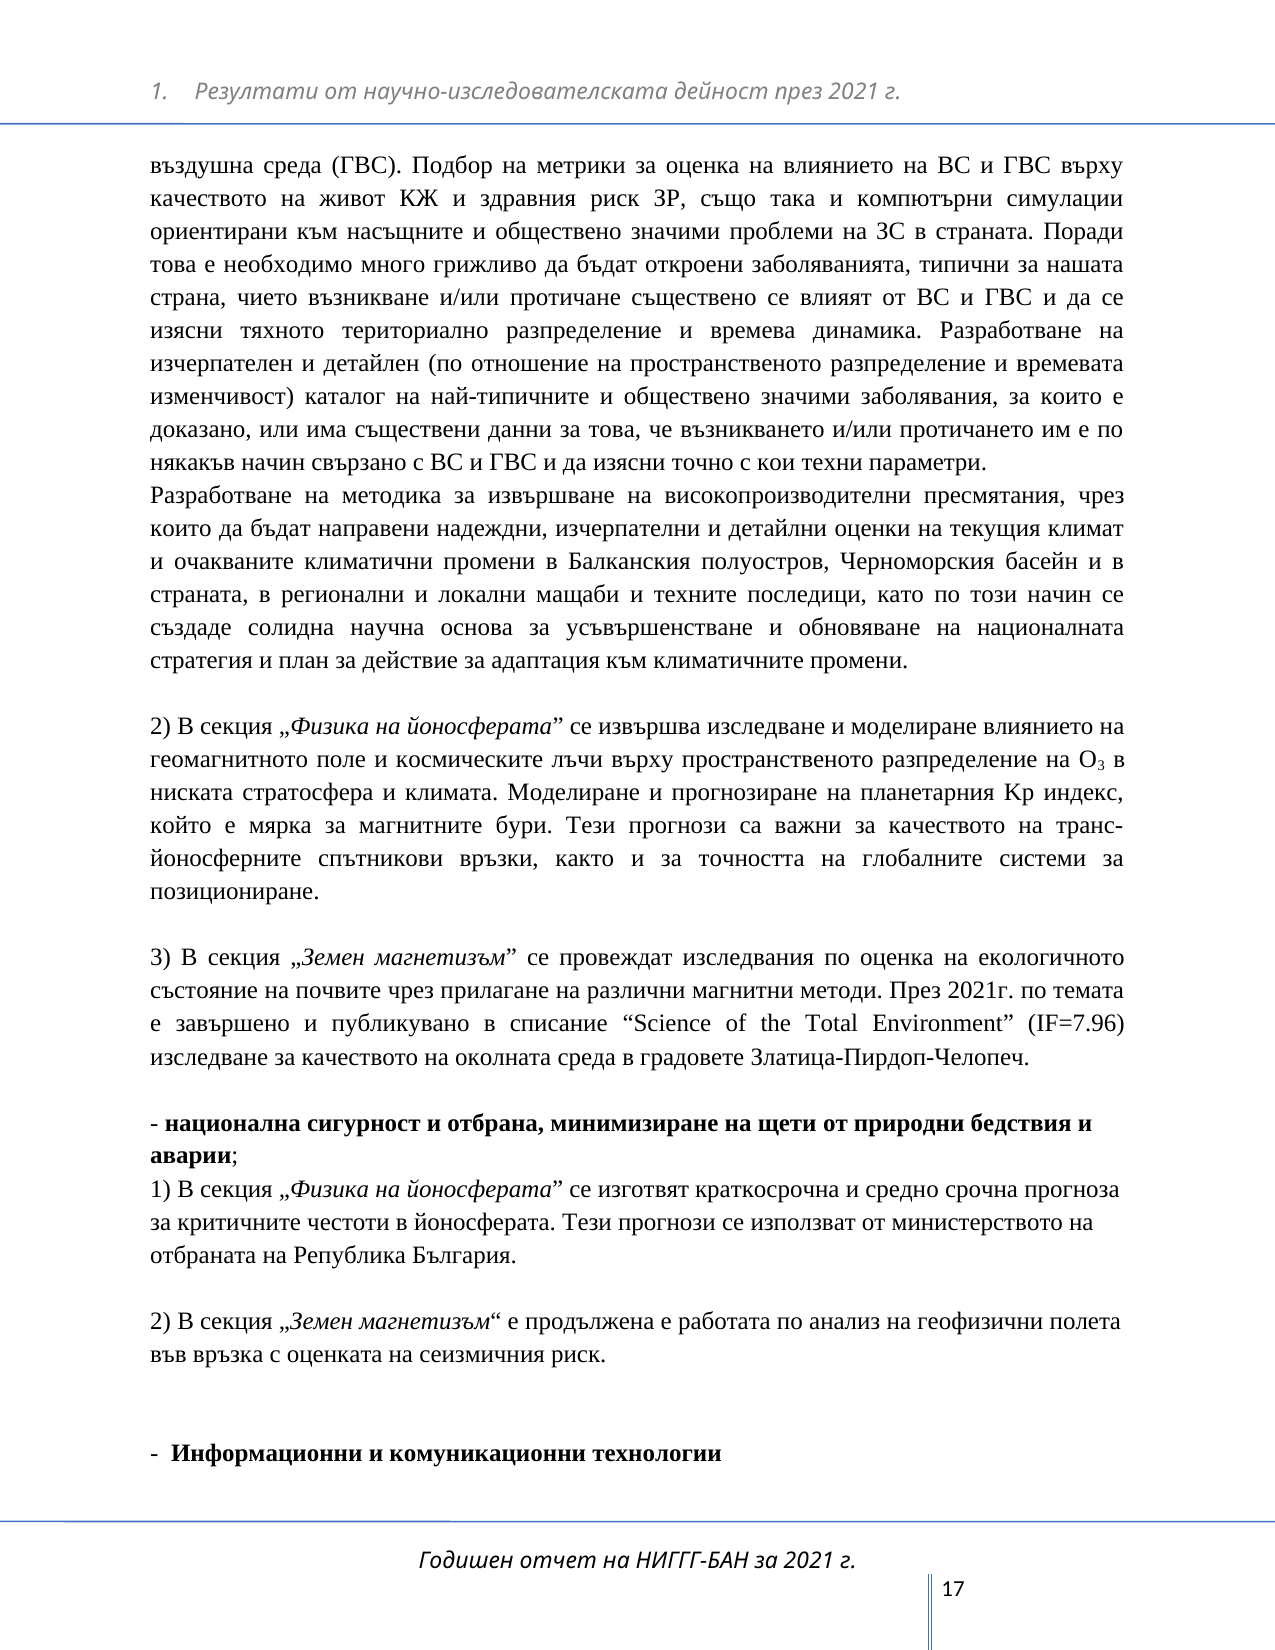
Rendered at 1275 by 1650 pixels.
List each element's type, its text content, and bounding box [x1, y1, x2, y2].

text 3) В секция „Земен магнетизъм” се провеждат изследвания по оценка на екологичното състояние на почвите чрез прилагане на различни магнитни методи. През 2021г. по темата е завършено и публикувано в списание “Science of the Total Environment” (IF=7.96) изследване за качеството на околната среда в градовете Златица-Пирдоп-Челопеч. [150, 1108, 1125, 1235]
text 2) В секция „Физика на йоносферата” се извършва изследване и моделиране влиянието на геомагнитното поле и космическите лъчи върху пространственото разпределение на O3 в ниската стратосфера и климата. Моделиране и прогнозиране на планетарния Kp индекс, който е мярка за магнитните бури. Тези прогнози са важни за качеството на транс-йоносферните спътникови връзки, както и за точността на глобалните системи за позициониране. [150, 876, 1125, 1070]
text 1) В секция „Физика на йоносферата” се изготвят краткосрочна и средно срочна прогноза за критичните честоти в йоносферата. Тези прогнози се използват от министерството на отбраната на Република България. [150, 1339, 1125, 1433]
text - национална сигурност и отбрана, минимизиране на щети от природни бедствия и аварии; [150, 1273, 1125, 1334]
text - подобряване на качеството на живот; [150, 216, 1125, 245]
text Разработване на методика за извършване на високопроизводителни пресмятания, чрез които да бъдат направени надеждни, изчерпателни и детайлни оценки на текущия климат и очакваните климатични промени в Балканския полуостров, Черноморския басейн и в страната, в регионални и локални мащаби и техните последици, като по този начин се създаде солидна научна основа за усъвършенстване и обновяване на националната стратегия и план за действие за адаптация към климатичните промени. [150, 645, 1125, 839]
text 1) През 2021г. секция „Физика на атмосферата” работи върху анализ на здравния статус (ЗС) на населението с цел разкриване на връзките му с въздушната среда (ВС) и градската въздушна среда (ГВС). Подбор на метрики за оценка на влиянието на ВС и ГВС върху качеството на живот КЖ и здравния риск ЗР, също така и компютърни симулации ориентирани към насъщните и обществено значими проблеми на ЗС в страната. Поради това е необходимо много грижливо да бъдат откроени заболяванията, типични за нашата страна, чието възникване и/или протичане съществено се влияят от ВС и ГВС и да се изясни тяхното териториално разпределение и времева динамика. Разработване на изчерпателен и детайлен (по отношение на пространственото разпределение и времевата изменчивост) каталог на най-типичните и обществено значими заболявания, за които е доказано, или има съществени данни за това, че възникването и/или протичането им е по някакъв начин свързано с ВС и ГВС и да изясни точно с кои техни параметри. [150, 249, 1125, 641]
text Дейността на Департамент Геофизика е свързана със следните научни приоритети в НСРНИ за насочените фундаментални изследвания: [150, 150, 1125, 212]
